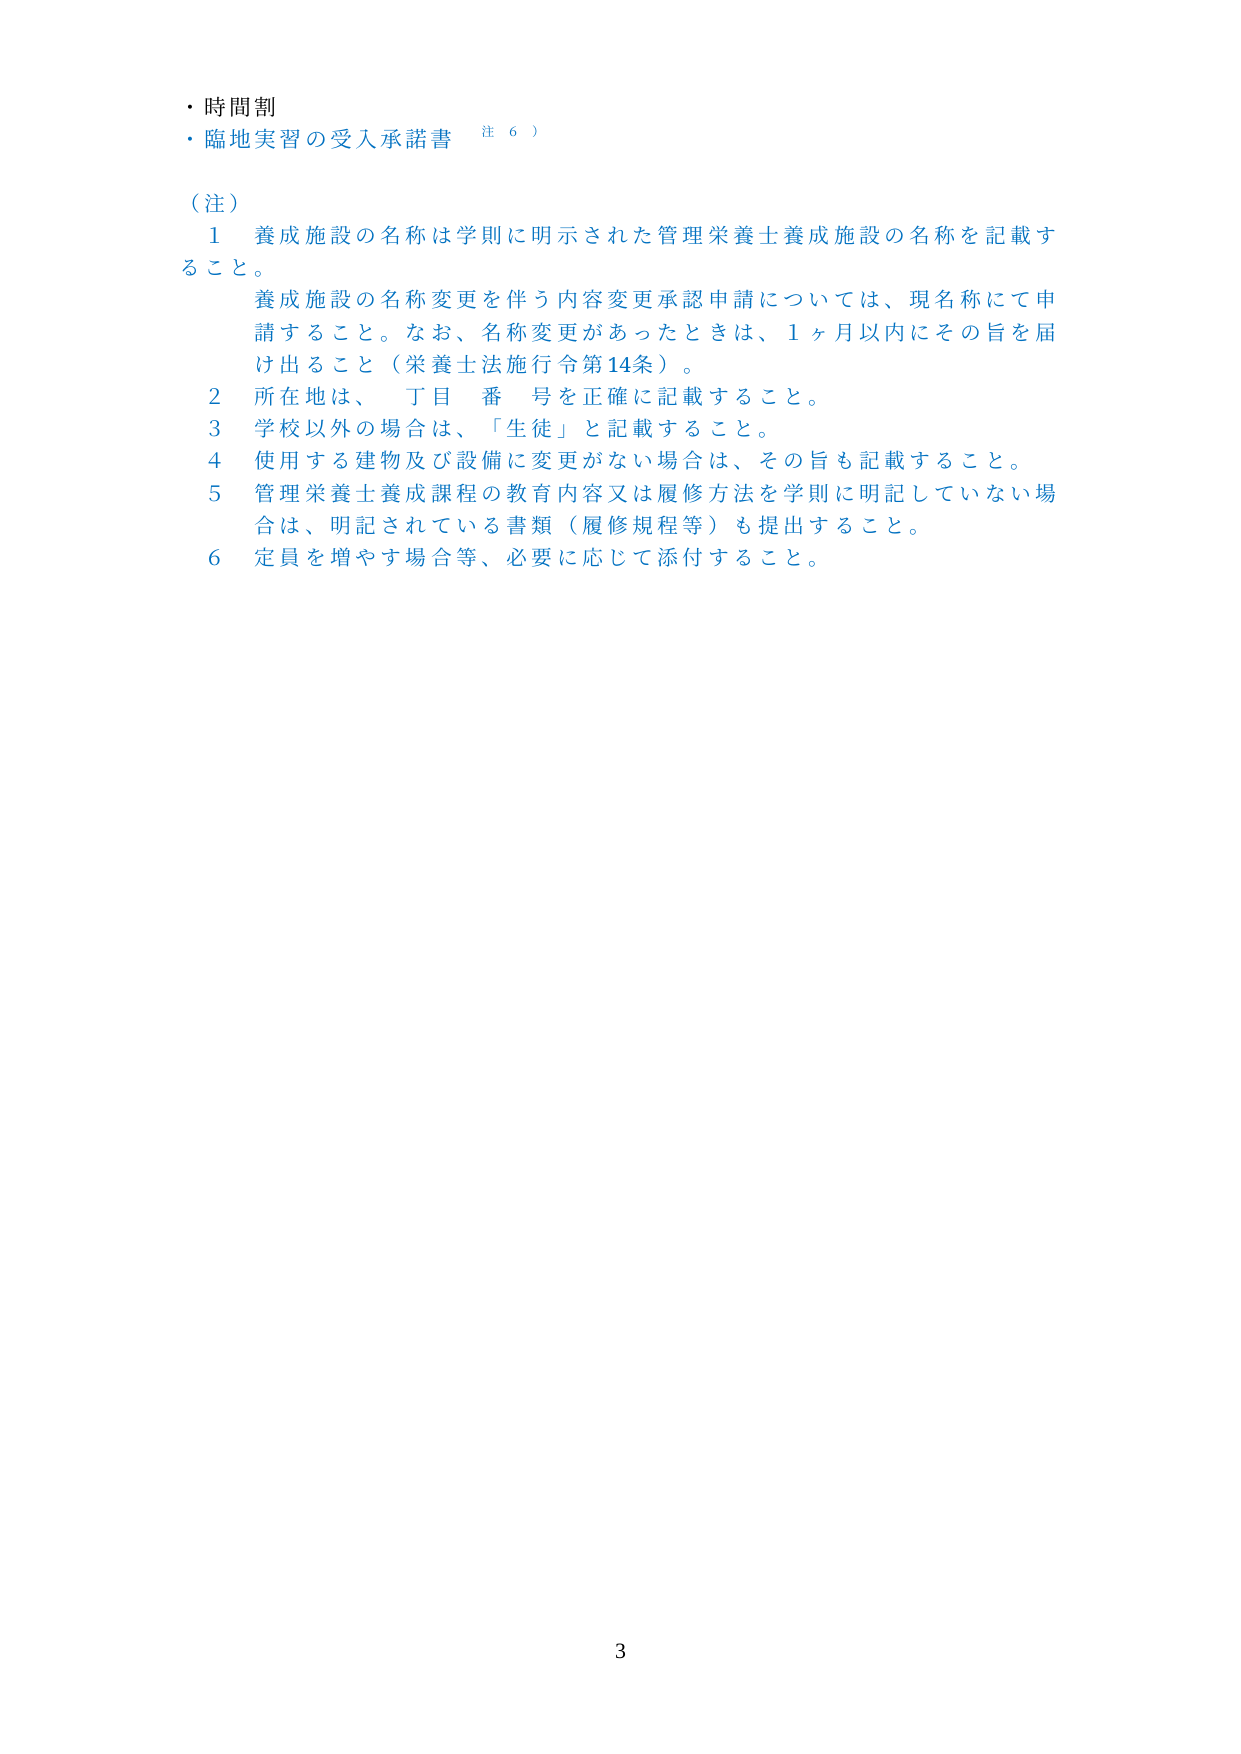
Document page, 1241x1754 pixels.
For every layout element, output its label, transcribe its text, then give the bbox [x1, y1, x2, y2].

text ４ 使用する建物及び設備に変更がない場合は、その旨も記載すること。 [179, 444, 1061, 476]
text ２ 所在地は、 丁目 番 号を正確に記載すること。 [179, 379, 1061, 412]
text 養成施設の名称変更を伴う内容変更承認申請については、現名称にて申請すること。なお、名称変更があったときは、１ヶ月以内にその旨を届け出ること（栄養士法施行令第14条）。 [223, 283, 1061, 379]
text （注） [179, 186, 1061, 218]
text ５ 管理栄養士養成課程の教育内容又は履修方法を学則に明記していない場合は、明記されている書類（履修規程等）も提出すること。 [201, 476, 1061, 540]
text ・時間割 [179, 90, 1061, 122]
text ・臨地実習の受入承諾書 注６） [179, 122, 1061, 154]
text ３ 学校以外の場合は、「生徒」と記載すること。 [179, 412, 1061, 444]
text １ 養成施設の名称は学則に明示された管理栄養士養成施設の名称を記載すること。 [179, 218, 1061, 283]
text ６ 定員を増やす場合等、必要に応じて添付すること。 [201, 540, 1061, 572]
